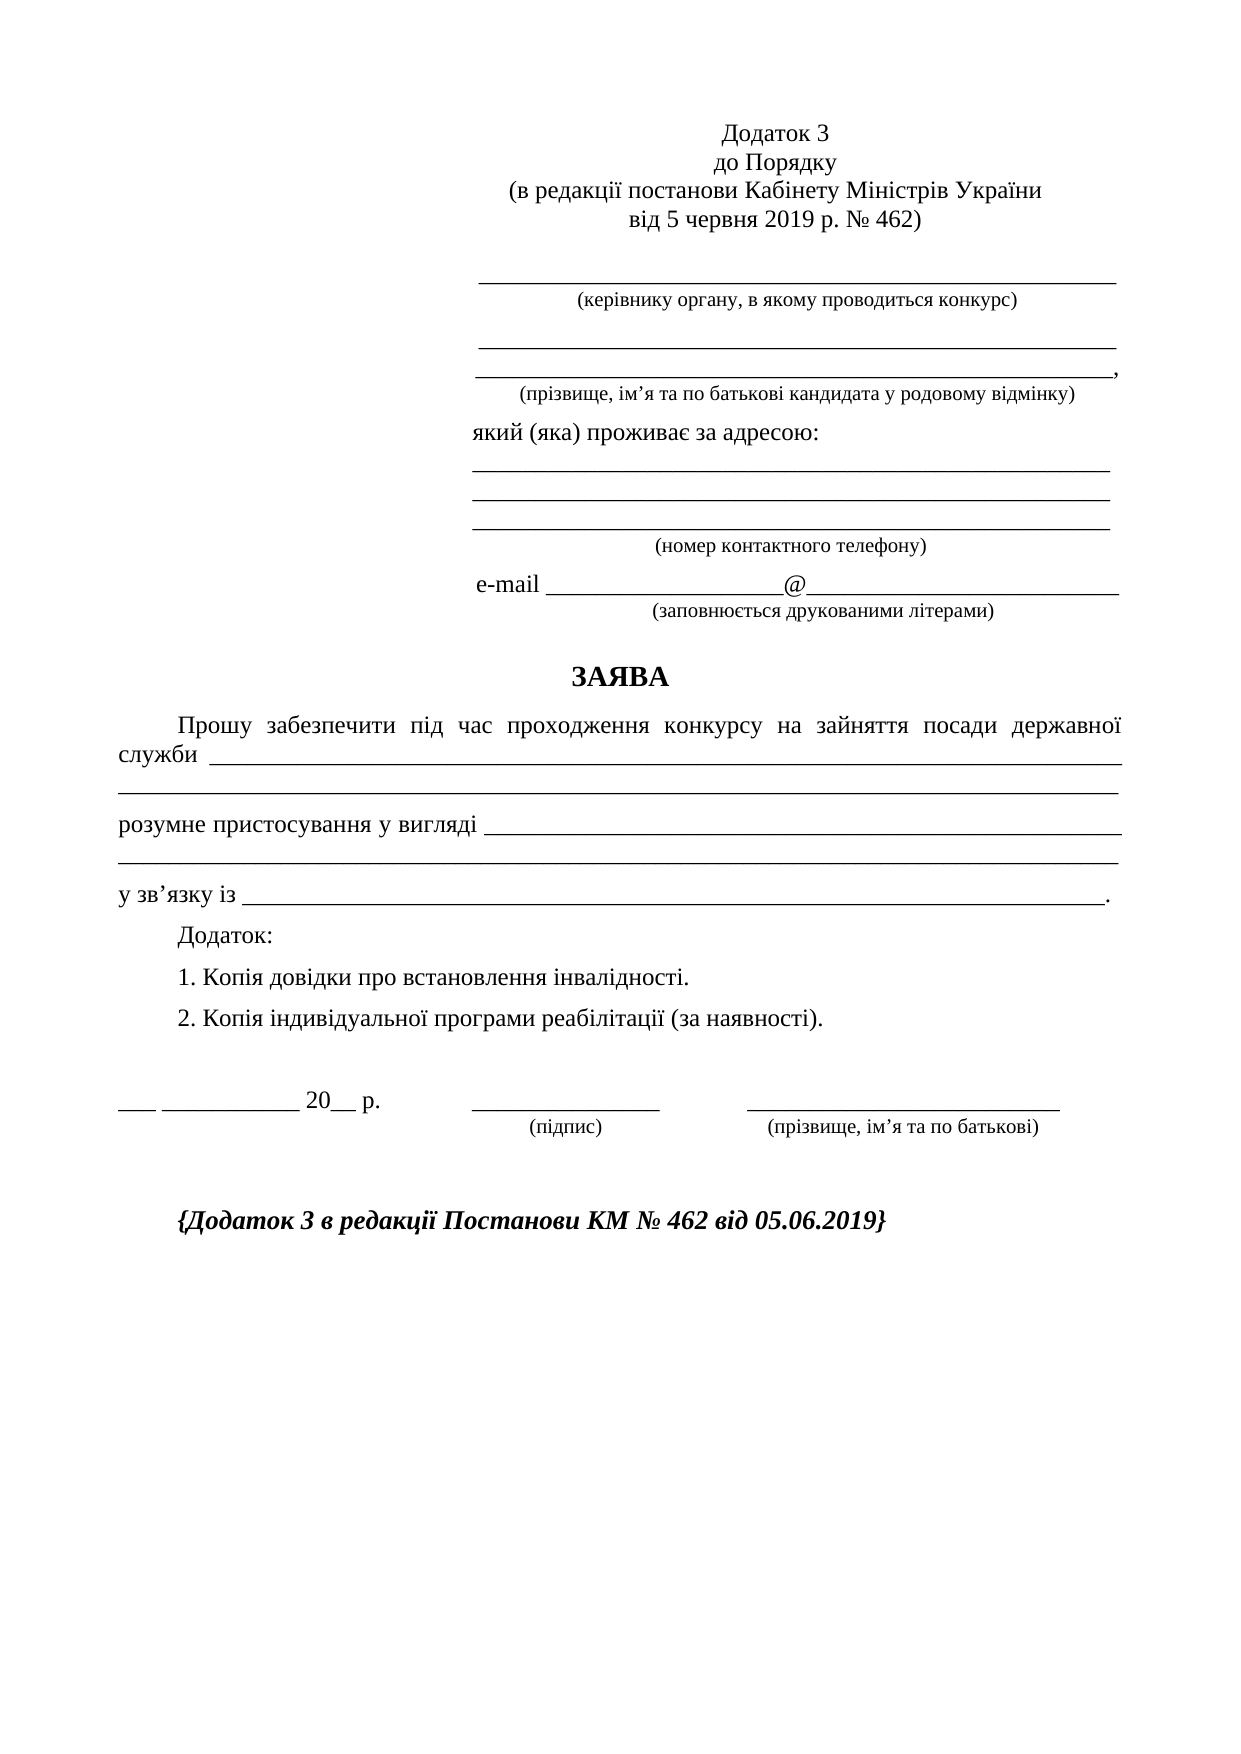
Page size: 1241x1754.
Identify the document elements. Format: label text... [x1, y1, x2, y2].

text ___________________________________________________ ___________________________________________________, (прізвище, ім’я та по батькові кандидата у родовому відмінку) [472, 323, 1122, 405]
text 1. Копія довідки про встановлення інвалідності. [118, 962, 1122, 990]
text Додаток: [118, 920, 1122, 949]
table_header _________________________ (прізвище, ім’я та по батькові) [696, 1073, 1111, 1150]
text {Додаток 3 в редакції Постанови КМ № 462 від 05.06.2019} [118, 1204, 1122, 1235]
table_header _______________ (підпис) [436, 1073, 696, 1150]
text 2. Копія індивідуальної програми реабілітації (за наявності). [118, 1003, 1122, 1032]
text у зв’язку із _____________________________________________________________________. [118, 879, 1122, 908]
table_header ___ ___________ 20__ р. [107, 1073, 436, 1150]
text e-mail ___________________@_________________________ (заповнюється друкованими літерами) [472, 569, 1122, 622]
text який (яка) проживає за адресою: ___________________________________________________ ___________________________________________________ ___________________________________________________ (номер контактного телефону) [472, 417, 1122, 557]
text ___________________________________________________ (керівнику органу, в якому проводиться конкурс) [472, 258, 1122, 311]
text розумне пристосування у вигляді ___________________________________________________ ________________________________________________________________________________ [118, 809, 1122, 867]
text ЗАЯВА [118, 659, 1122, 693]
text Додаток 3 до Порядку (в редакції постанови Кабінету Міністрів України від 5 червня 2019 р. № 462) [428, 118, 1122, 233]
text Прошу забезпечити під час проходження конкурсу на зайняття посади державної служби _________________________________________________________________________ ________________________________________________________________________________ [118, 710, 1122, 797]
